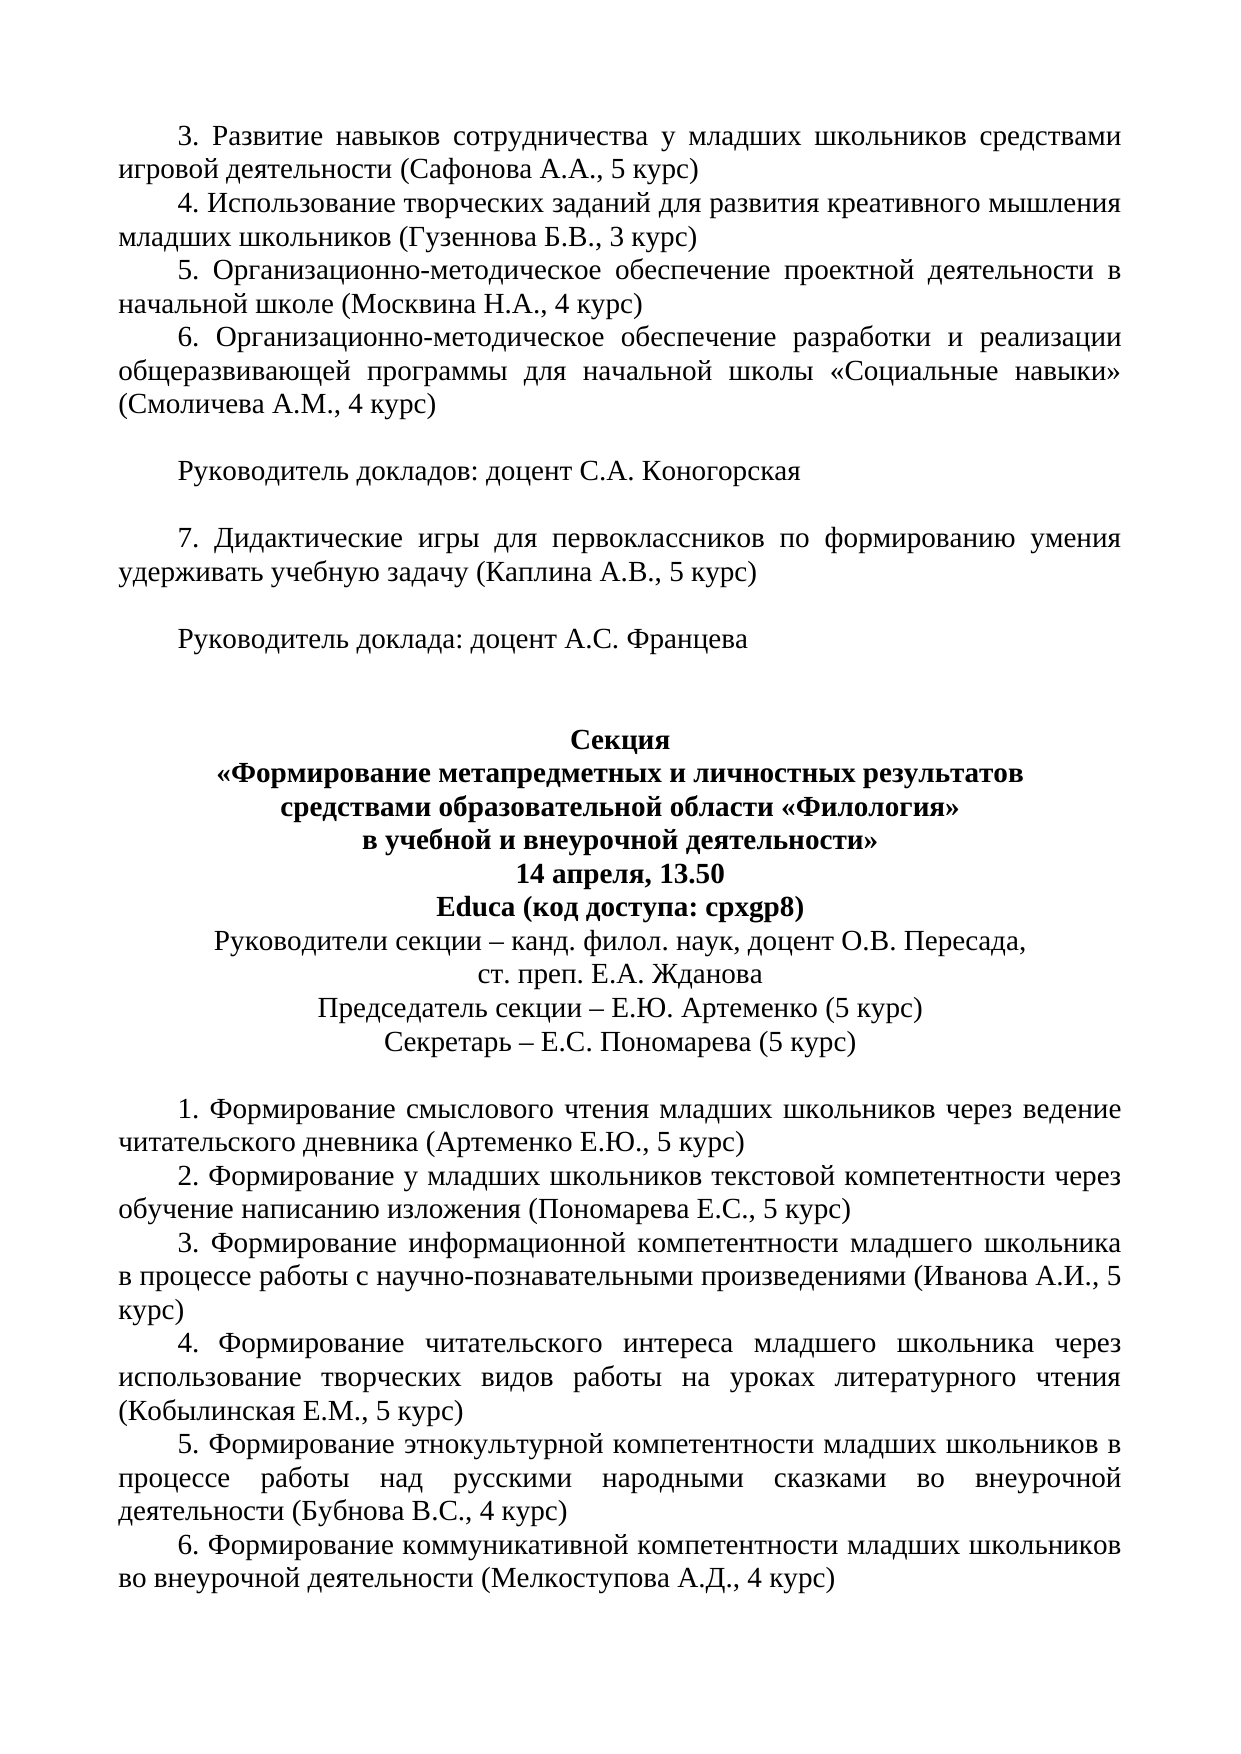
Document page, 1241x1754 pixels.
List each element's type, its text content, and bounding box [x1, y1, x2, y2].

text 4. Формирование читательского интереса младшего школьника через использование творческих видов работы на уроках литературного чтения (Кобылинская Е.М., 5 курс) [118, 1326, 1122, 1426]
text 2. Формирование у младших школьников текстовой компетентности через обучение написанию изложения (Пономарева Е.С., 5 курс) [118, 1158, 1122, 1225]
text Секция [118, 722, 1122, 755]
text 7. Дидактические игры для первоклассников по формированию умения удерживать учебную задачу (Каплина А.В., 5 курс) [118, 521, 1122, 588]
text Секретарь – Е.С. Пономарева (5 курс) [118, 1024, 1122, 1057]
text 3. Формирование информационной компетентности младшего школьника в процессе работы с научно-познавательными произведениями (Иванова А.И., 5 курс) [118, 1225, 1122, 1326]
text «Формирование метапредметных и личностных результатов [118, 755, 1122, 789]
text 6. Организационно-методическое обеспечение разработки и реализации общеразвивающей программы для начальной школы «Социальные навыки» (Смоличева А.М., 4 курс) [118, 319, 1122, 420]
text Председатель секции – Е.Ю. Артеменко (5 курс) [118, 990, 1122, 1024]
text 1. Формирование смыслового чтения младших школьников через ведение читательского дневника (Артеменко Е.Ю., 5 курс) [118, 1091, 1122, 1158]
text Руководитель докладов: доцент С.А. Коногорская [118, 453, 1122, 487]
text в учебной и внеурочной деятельности» [118, 822, 1122, 856]
text 5. Организационно-методическое обеспечение проектной деятельности в начальной школе (Москвина Н.А., 4 курс) [118, 252, 1122, 319]
text 6. Формирование коммуникативной компетентности младших школьников во внеурочной деятельности (Мелкоступова А.Д., 4 курс) [118, 1527, 1122, 1594]
text Руководитель доклада: доцент А.С. Францева [118, 621, 1122, 655]
text 5. Формирование этнокультурной компетентности младших школьников в процессе работы над русскими народными сказками во внеурочной деятельности (Бубнова В.С., 4 курс) [118, 1426, 1122, 1527]
text Руководители секции – канд. филол. наук, доцент О.В. Пересада, [118, 923, 1122, 957]
text ст. преп. Е.А. Жданова [118, 957, 1122, 990]
text Educa (код доступа: cpxgp8) [118, 889, 1122, 923]
text 14 апреля, 13.50 [118, 856, 1122, 889]
text средствами образовательной области «Филология» [118, 789, 1122, 822]
text 4. Использование творческих заданий для развития креативного мышления младших школьников (Гузеннова Б.В., 3 курс) [118, 185, 1122, 252]
text 3. Развитие навыков сотрудничества у младших школьников средствами игровой деятельности (Сафонова А.А., 5 курс) [118, 118, 1122, 185]
